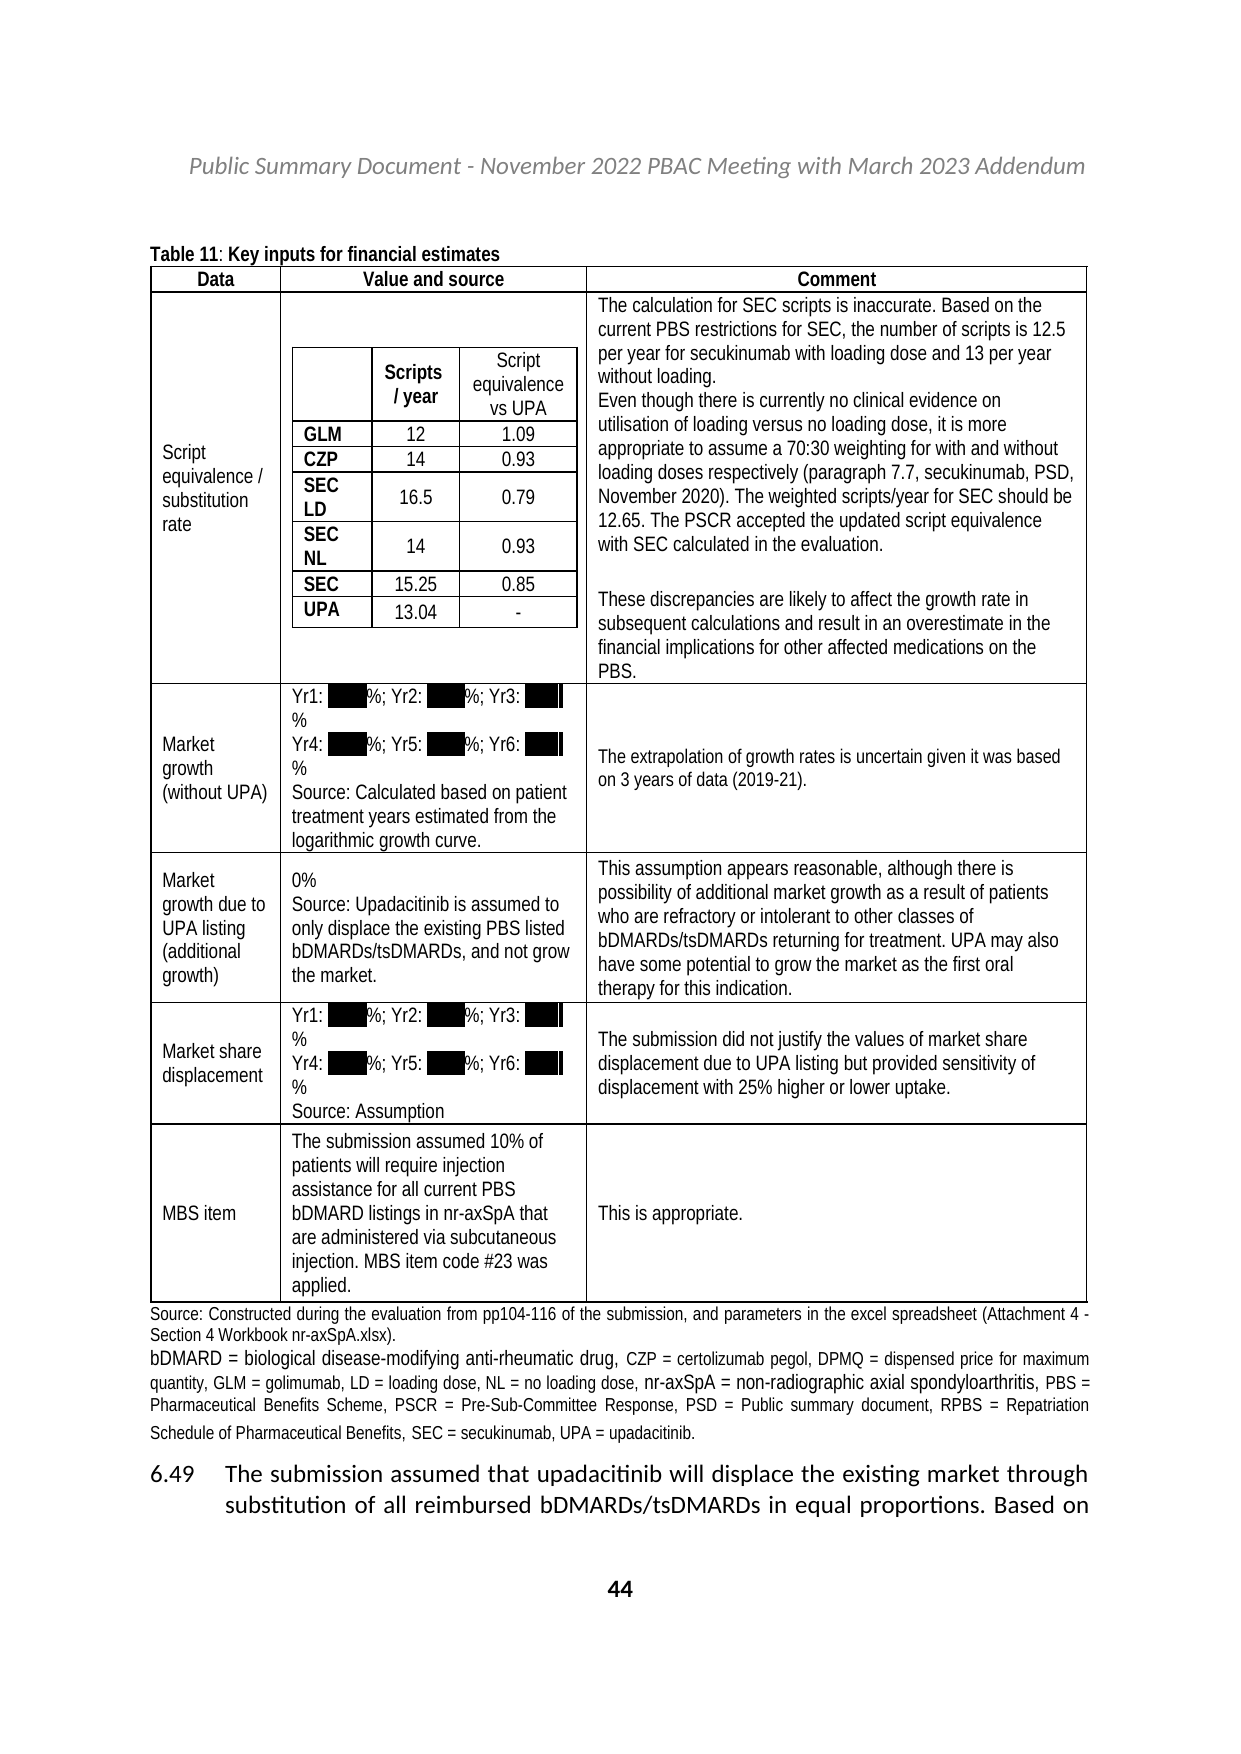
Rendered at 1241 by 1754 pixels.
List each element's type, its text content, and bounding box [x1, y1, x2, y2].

table_cell The submission assumed 10% of patients will require injection assistance for all current PBS bDMARD listings in nr-axSpA that are administered via subcutaneous injection. MBS item code #23 was applied. [281, 1125, 586, 1301]
table_cell Market growth (without UPA) [152, 684, 280, 852]
table_cell This assumption appears reasonable, although there is possibility of additional market growth as a result of patients who are refractory or intolerant to other classes of bDMARDs/tsDMARDs returning for treatment. UPA may also have some potential to grow the market as the first oral therapy for this indication. [587, 853, 1086, 1002]
table_cell Yr1: ||||%; Yr2: ||||%; Yr3: ||||% Yr4: ||||%; Yr5: ||||%; Yr6: ||||% Source: Calculated based on patient treatment years estimated from the logarithmic growth curve. [281, 684, 586, 852]
table_cell The submission did not justify the values of market share displacement due to UPA listing but provided sensitivity of displacement with 25% higher or lower uptake. [587, 1003, 1086, 1123]
table_header Comment [587, 267, 1086, 291]
table_cell The calculation for SEC scripts is inaccurate. Based on the current PBS restrictions for SEC, the number of scripts is 12.5 per year for secukinumab with loading dose and 13 per year without loading. Even though there is currently no clinical evidence on utilisation of loading versus no loading dose, it is more appropriate to assume a 70:30 weighting for with and without loading doses respectively (paragraph 7.7, secukinumab, PSD, November 2020). The weighted scripts/year for SEC should be 12.65. The PSCR accepted the updated script equivalence with SEC calculated in the evaluation. These discrepancies are likely to affect the growth rate in subsequent calculations and result in an overestimate in the financial implications for other affected medications on the PBS. [587, 293, 1086, 682]
table_cell The extrapolation of growth rates is uncertain given it was based on 3 years of data (2019-21). [587, 684, 1086, 852]
text Source: Constructed during the evaluation from pp104-116 of the submission, and parameters in the excel spreadsheet (Attachment 4 - Section 4 Workbook nr-axSpA.xlsx). [150, 1303, 1090, 1346]
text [150, 1458, 1090, 1519]
table_cell MBS item [152, 1125, 280, 1301]
table_cell Market share displacement [152, 1003, 280, 1123]
table_cell 0% Source: Upadacitinib is assumed to only displace the existing PBS listed bDMARDs/tsDMARDs, and not grow the market. [281, 853, 586, 1002]
text bDMARD = biological disease-modifying anti-rheumatic drug, CZP = certolizumab pegol, DPMQ = dispensed price for maximum quantity, GLM = golimumab, LD = loading dose, NL = no loading dose, nr-axSpA = non-radiographic axial spondyloarthritis, PBS = Pharmaceutical Benefits Scheme, PSCR = Pre-Sub-Committee Response, PSD = Public summary document, RPBS = Repatriation Schedule of Pharmaceutical Benefits, SEC = secukinumab, UPA = upadacitinib. [150, 1346, 1090, 1446]
table_header Data [152, 267, 280, 291]
table_cell Script equivalence / substitution rate [152, 293, 280, 682]
table_cell [281, 293, 586, 682]
table_header Value and source [281, 267, 586, 291]
table_cell Market growth due to UPA listing (additional growth) [152, 853, 280, 1002]
table_cell This is appropriate. [587, 1125, 1086, 1301]
table_cell Yr1: ||||%; Yr2: ||||%; Yr3: ||||% Yr4: ||||%; Yr5: ||||%; Yr6: ||||% Source: Assumption [281, 1003, 586, 1123]
text Table 11: Key inputs for financial estimates [150, 242, 1090, 266]
